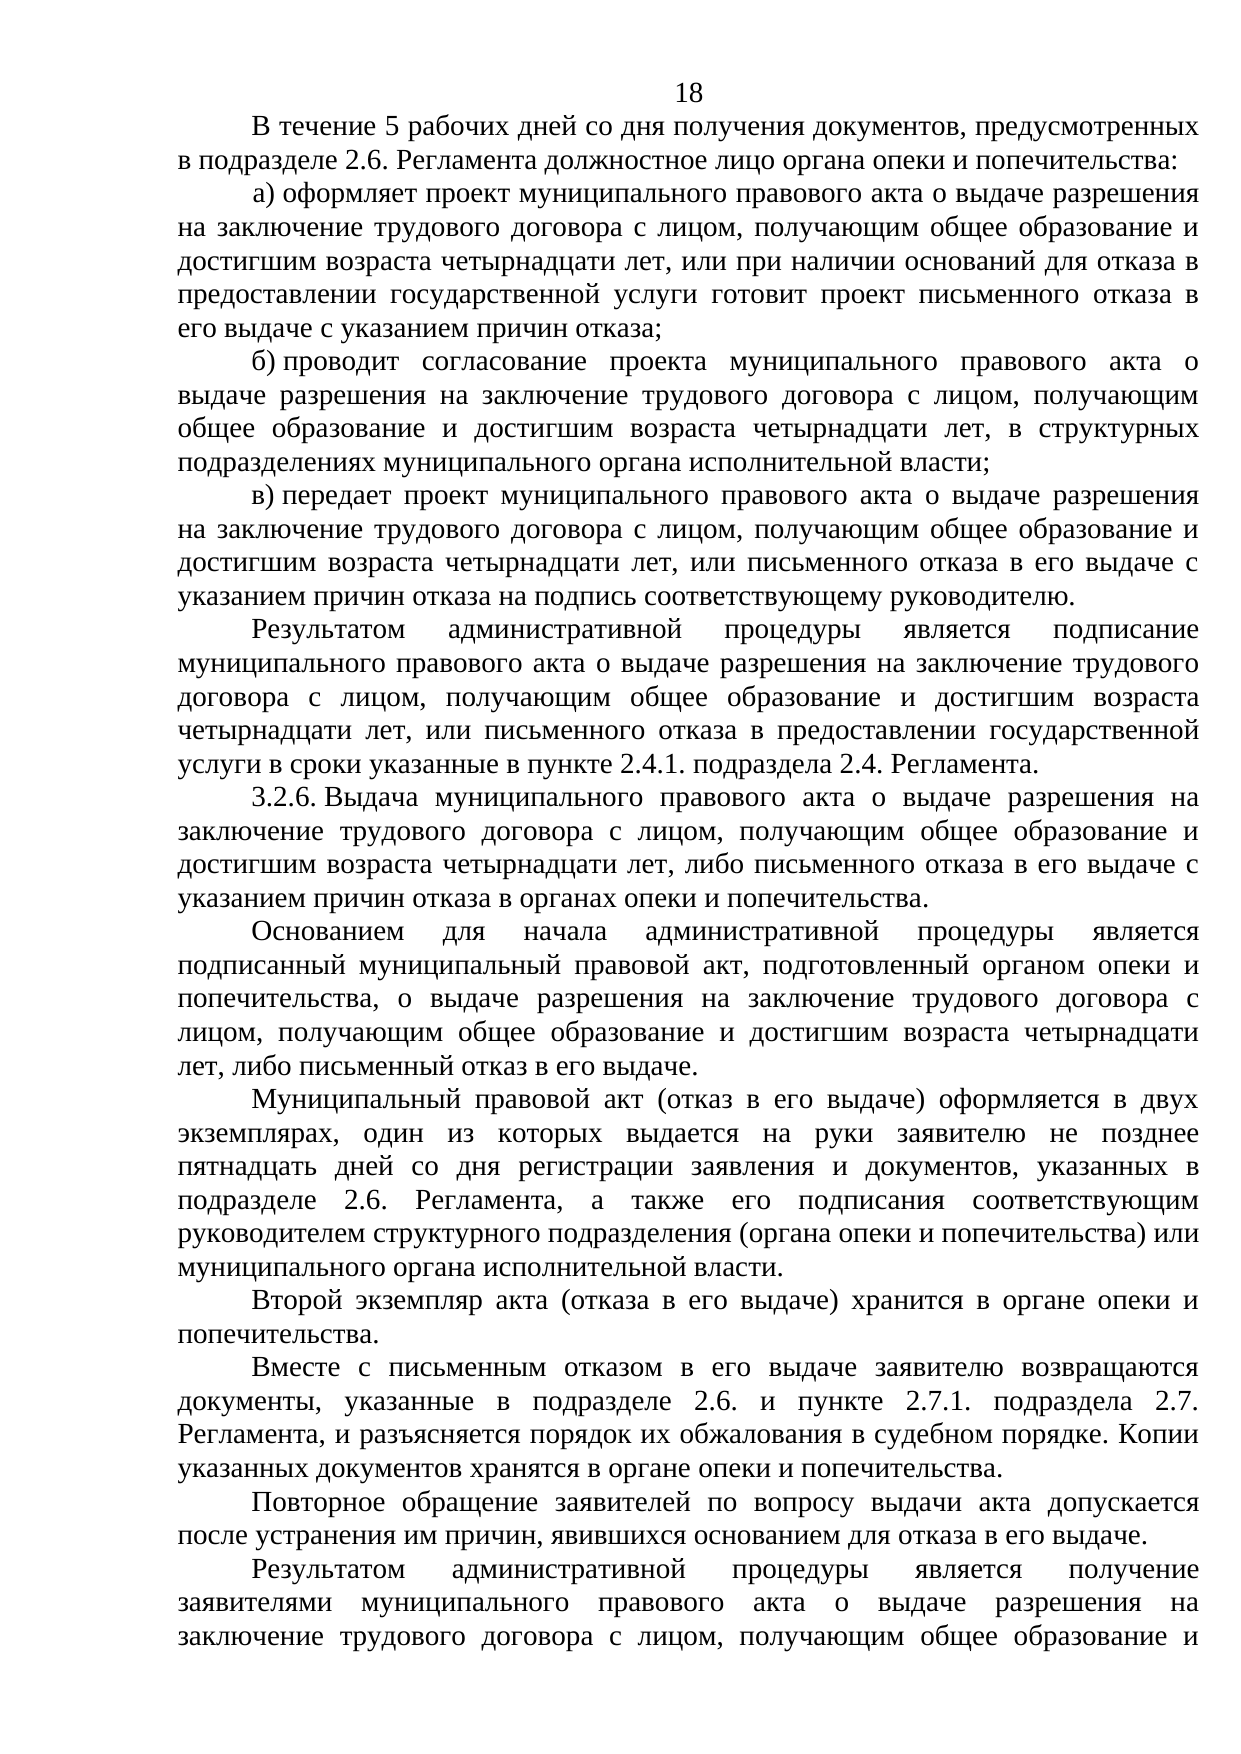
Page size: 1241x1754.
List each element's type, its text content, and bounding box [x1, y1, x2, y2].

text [177, 1551, 1200, 1651]
text Результатом административной процедуры является подписание муниципального правового акта о выдаче разрешения на заключение трудового договора с лицом, получающим общее образование и достигшим возраста четырнадцати лет, или письменного отказа в предоставлении государственной услуги в сроки указанные в пункте 2.4.1. подраздела 2.4. Регламента. [177, 612, 1200, 779]
text Второй экземпляр акта (отказа в его выдаче) хранится в органе опеки и попечительства. [177, 1282, 1200, 1349]
text в) передает проект муниципального правового акта о выдаче разрешения на заключение трудового договора с лицом, получающим общее образование и достигшим возраста четырнадцати лет, или письменного отказа в его выдаче с указанием причин отказа на подпись соответствующему руководителю. [177, 477, 1200, 612]
text б) проводит согласование проекта муниципального правового акта о выдаче разрешения на заключение трудового договора с лицом, получающим общее образование и достигшим возраста четырнадцати лет, в структурных подразделениях муниципального органа исполнительной власти; [177, 343, 1200, 477]
text Вместе с письменным отказом в его выдаче заявителю возвращаются документы, указанные в подразделе 2.6. и пункте 2.7.1. подраздела 2.7. Регламента, и разъясняется порядок их обжалования в судебном порядке. Копии указанных документов хранятся в органе опеки и попечительства. [177, 1349, 1200, 1484]
text а) оформляет проект муниципального правового акта о выдаче разрешения на заключение трудового договора с лицом, получающим общее образование и достигшим возраста четырнадцати лет, или при наличии оснований для отказа в предоставлении государственной услуги готовит проект письменного отказа в его выдаче с указанием причин отказа; [177, 176, 1200, 343]
text Повторное обращение заявителей по вопросу выдачи акта допускается после устранения им причин, явившихся основанием для отказа в его выдаче. [177, 1484, 1200, 1551]
text Основанием для начала административной процедуры является подписанный муниципальный правовой акт, подготовленный органом опеки и попечительства, о выдаче разрешения на заключение трудового договора с лицом, получающим общее образование и достигшим возраста четырнадцати лет, либо письменный отказ в его выдаче. [177, 913, 1200, 1081]
text В течение 5 рабочих дней со дня получения документов, предусмотренных в подразделе 2.6. Регламента должностное лицо органа опеки и попечительства: [177, 108, 1200, 176]
text Муниципальный правовой акт (отказ в его выдаче) оформляется в двух экземплярах, один из которых выдается на руки заявителю не позднее пятнадцать дней со дня регистрации заявления и документов, указанных в подразделе 2.6. Регламента, а также его подписания соответствующим руководителем структурного подразделения (органа опеки и попечительства) или муниципального органа исполнительной власти. [177, 1081, 1200, 1282]
text 3.2.6. Выдача муниципального правового акта о выдаче разрешения на заключение трудового договора с лицом, получающим общее образование и достигшим возраста четырнадцати лет, либо письменного отказа в его выдаче с указанием причин отказа в органах опеки и попечительства. [177, 779, 1200, 913]
